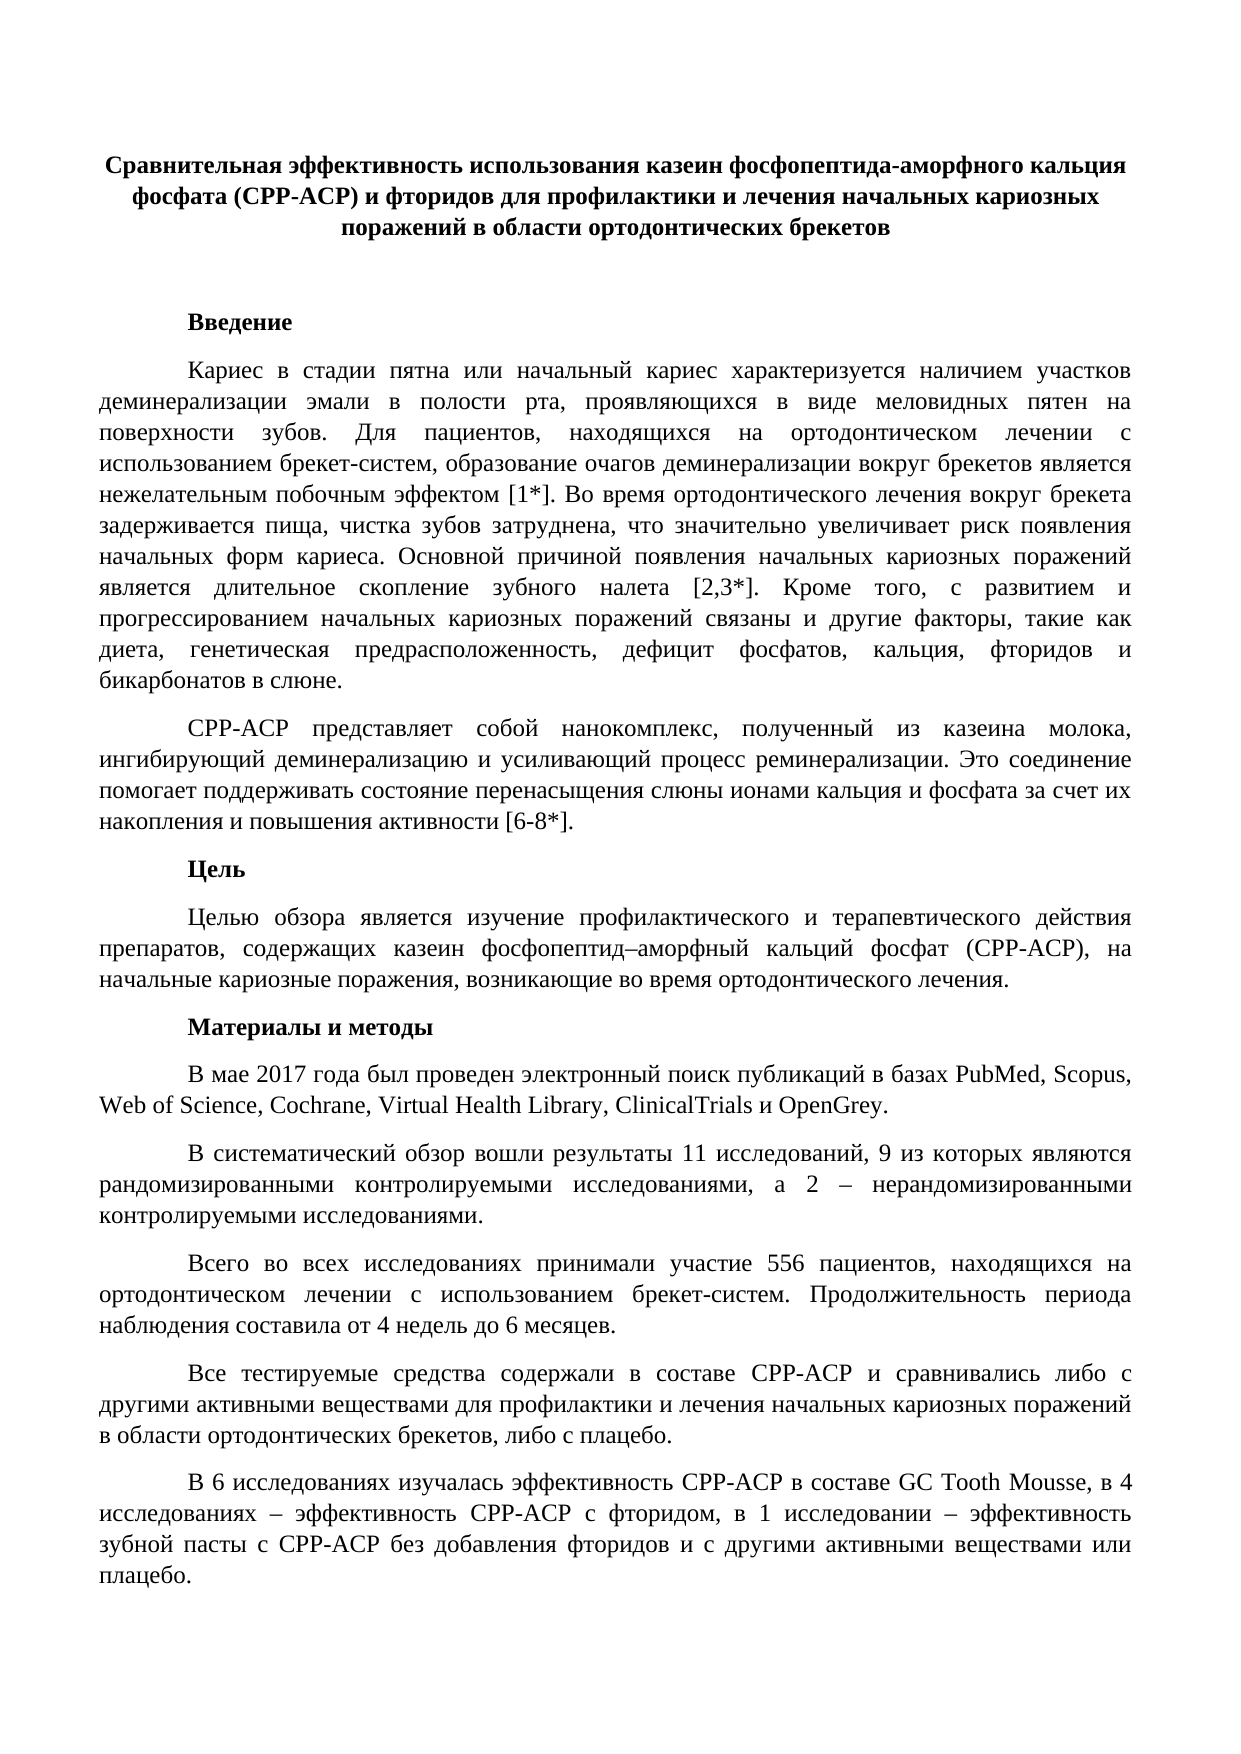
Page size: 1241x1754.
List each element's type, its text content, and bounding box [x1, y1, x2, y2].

text В 6 исследованиях изучалась эффективность CPP-ACP в составе GC Tooth Mousse, в 4 исследованиях – эффективность CPP-ACP с фторидом, в 1 исследовании – эффективность зубной пасты с CPP-ACP без добавления фторидов и с другими активными веществами или плацебо. [99, 1467, 1132, 1589]
text Кариес в стадии пятна или начальный кариес характеризуется наличием участков деминерализации эмали в полости рта, проявляющихся в виде меловидных пятен на поверхности зубов. Для пациентов, находящихся на ортодонтическом лечении с использованием брекет-систем, образование очагов деминерализации вокруг брекетов является нежелательным побочным эффектом [1*]. Во время ортодонтического лечения вокруг брекета задерживается пища, чистка зубов затруднена, что значительно увеличивает риск появления начальных форм кариеса. Основной причиной появления начальных кариозных поражений является длительное скопление зубного налета [2,3*]. Кроме того, с развитием и прогрессированием начальных кариозных поражений связаны и другие факторы, такие как диета, генетическая предрасположенность, дефицит фосфатов, кальция, фторидов и бикарбонатов в слюне. [99, 355, 1132, 694]
text Материалы и методы [99, 1012, 1132, 1040]
text В систематический обзор вошли результаты 11 исследований, 9 из которых являются рандомизированными контролируемыми исследованиями, а 2 – нерандомизированными контролируемыми исследованиями. [99, 1138, 1132, 1229]
text В мае 2017 года был проведен электронный поиск публикаций в базах PubMed, Scopus, Web of Science, Cochrane, Virtual Health Library, ClinicalTrials и OpenGrey. [99, 1059, 1132, 1119]
text Цель [99, 854, 1132, 883]
text Все тестируемые средства содержали в составе CPP-ACP и сравнивались либо с другими активными веществами для профилактики и лечения начальных кариозных поражений в области ортодонтических брекетов, либо с плацебо. [99, 1358, 1132, 1448]
text Целью обзора является изучение профилактического и терапевтического действия препаратов, содержащих казеин фосфопептид–аморфный кальций фосфат (CPP-ACP), на начальные кариозные поражения, возникающие во время ортодонтического лечения. [99, 902, 1132, 993]
text СPP-ACP представляет собой нанокомплекс, полученный из казеина молока, ингибирующий деминерализацию и усиливающий процесс реминерализации. Это соединение помогает поддерживать состояние перенасыщения слюны ионами кальция и фосфата за счет их накопления и повышения активности [6-8*]. [99, 713, 1132, 835]
text Сравнительная эффективность использования казеин фосфопептида-аморфного кальция фосфата (CPP-ACP) и фторидов для профилактики и лечения начальных кариозных поражений в области ортодонтических брекетов [99, 150, 1132, 241]
text Введение [99, 307, 1132, 336]
text Всего во всех исследованиях принимали участие 556 пациентов, находящихся на ортодонтическом лечении с использованием брекет-систем. Продолжительность периода наблюдения составила от 4 недель до 6 месяцев. [99, 1248, 1132, 1339]
